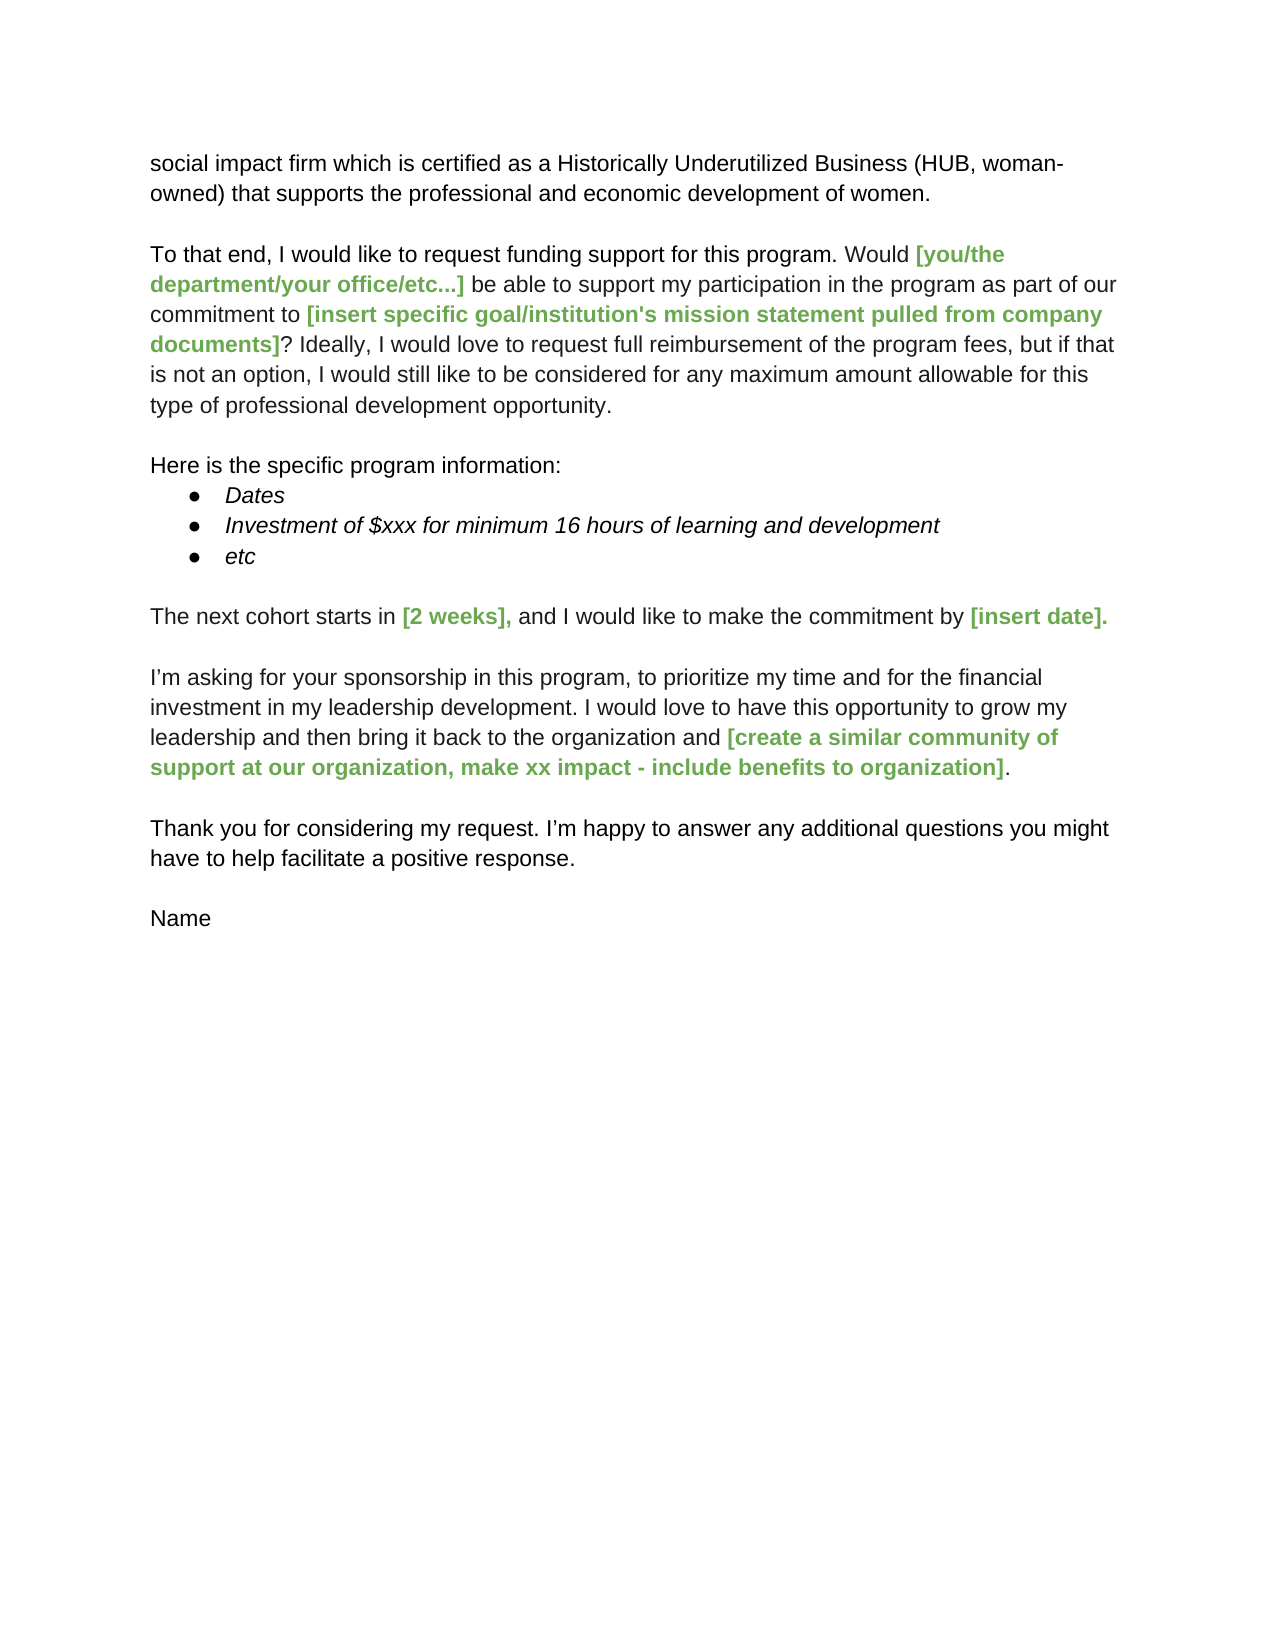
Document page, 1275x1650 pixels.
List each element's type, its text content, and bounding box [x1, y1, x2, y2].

text The next cohort starts in [2 weeks], and I would like to make the commitment by [insert date]. [150, 603, 1125, 629]
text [150, 150, 1125, 207]
text To that end, I would like to request funding support for this program. Would [you/the department/your office/etc...] be able to support my participation in the program as part of our commitment to [insert specific goal/institution's mission statement pulled from company documents]? Ideally, I would love to request full reimbursement of the program fees, but if that is not an option, I would still like to be considered for any maximum amount allowable for this type of professional development opportunity. [150, 241, 1125, 418]
text Here is the specific program information: [150, 452, 1125, 478]
text Thank you for considering my request. I’m happy to answer any additional questions you might have to help facilitate a positive response. [150, 814, 1125, 871]
list Dates [187, 482, 1125, 509]
list Investment of $xxx for minimum 16 hours of learning and development [187, 512, 1125, 539]
list etc [187, 543, 1125, 569]
text Name [150, 905, 1125, 932]
text I’m asking for your sponsorship in this program, to prioritize my time and for the financial investment in my leadership development. I would love to have this opportunity to grow my leadership and then bring it back to the organization and [create a similar community of support at our organization, make xx impact - include benefits to organization]. [150, 663, 1125, 781]
